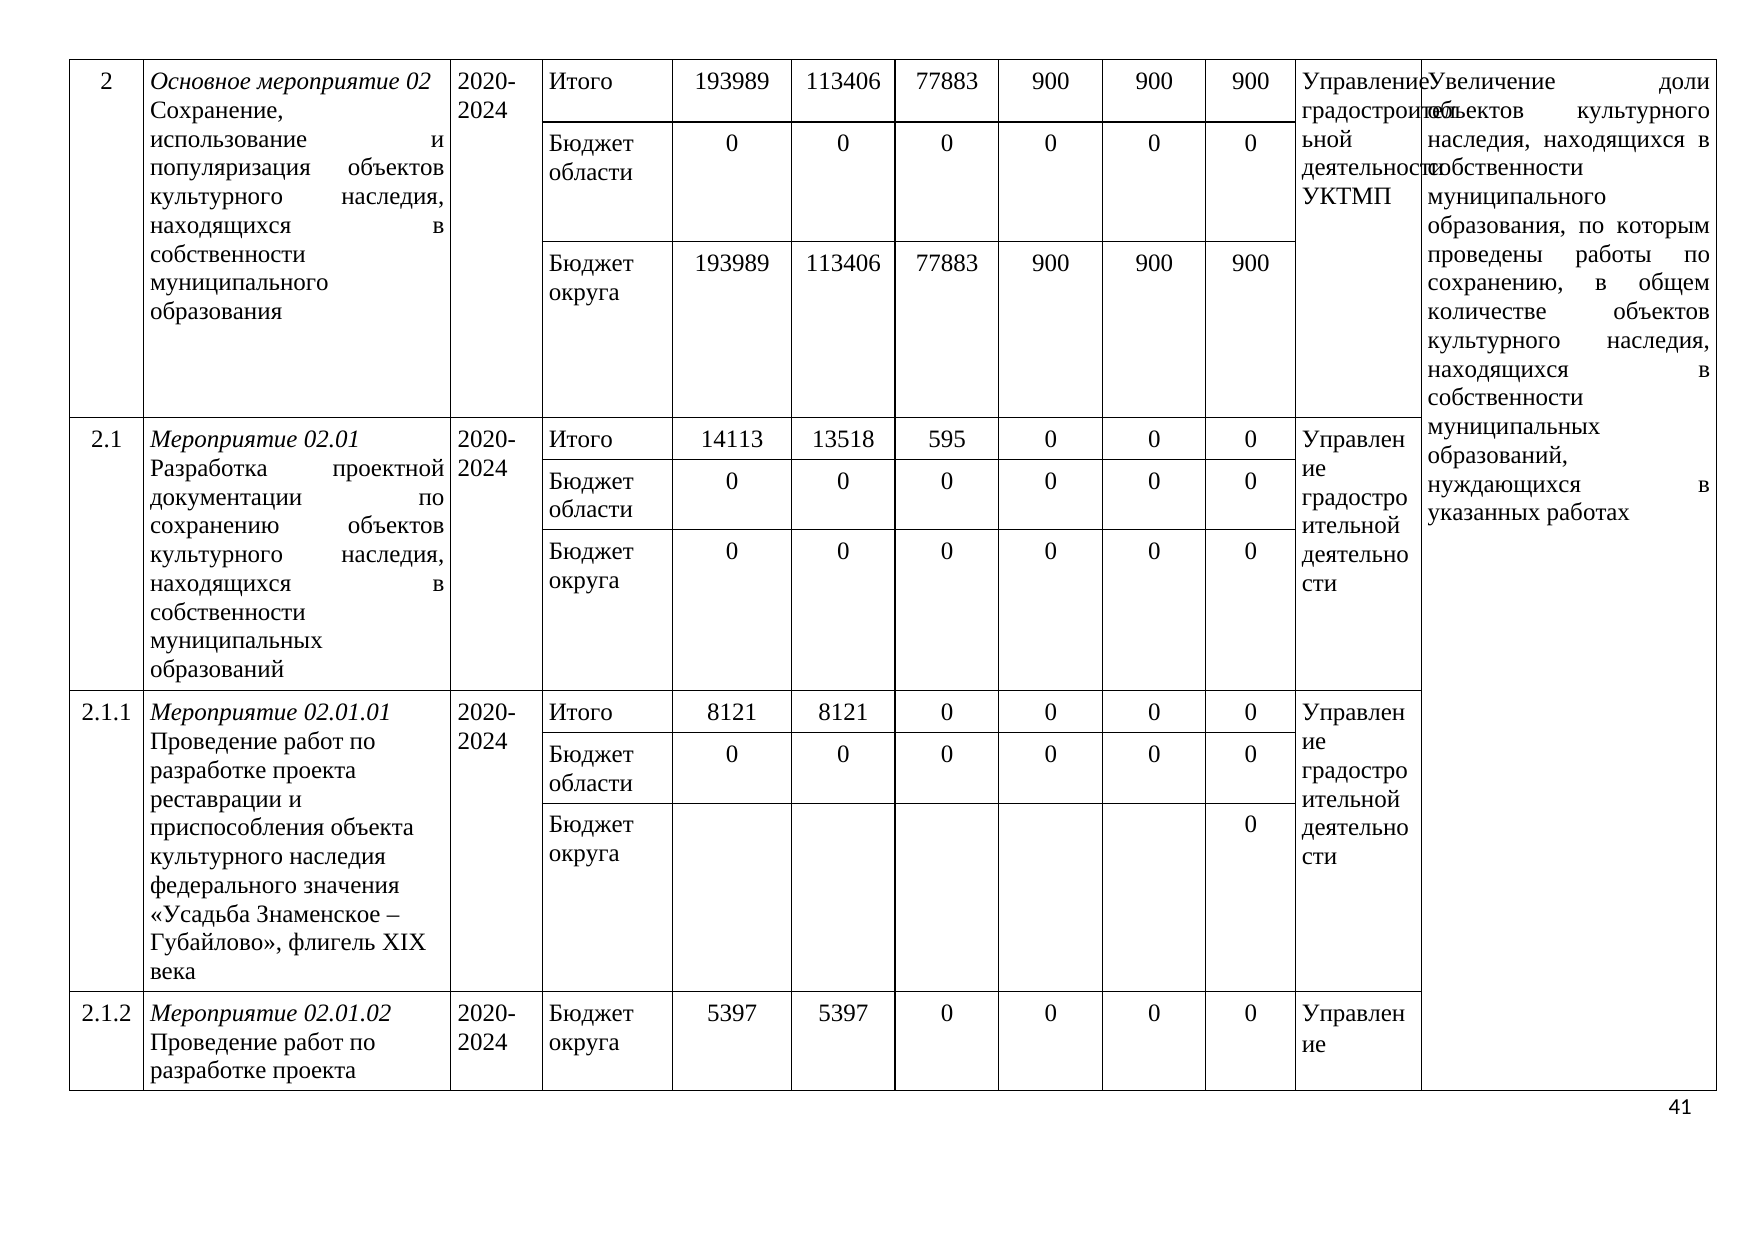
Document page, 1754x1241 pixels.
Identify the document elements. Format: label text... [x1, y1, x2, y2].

table_header 900 [999, 60, 1102, 121]
table_cell 0 [1103, 691, 1205, 732]
table_cell 2020-2024 [451, 691, 542, 991]
table_cell 0 [1206, 530, 1295, 690]
table_cell 2020-2024 [451, 418, 542, 690]
table_cell 0 [896, 530, 998, 690]
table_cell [144, 992, 450, 1090]
table_cell 0 [1206, 418, 1295, 459]
table_cell Итого [543, 691, 672, 732]
table_cell 0 [792, 460, 894, 529]
table_cell Мероприятие 02.01.01 Проведение работ по разработке проекта реставрации и приспособления объекта культурного наследия федерального значения «Усадьба Знаменское – Губайлово», флигель XIX века [144, 691, 450, 991]
table_cell 0 [1206, 733, 1295, 802]
table_cell 0 [896, 992, 998, 1090]
table_cell 0 [1206, 804, 1295, 991]
table_cell 0 [1206, 123, 1295, 241]
table_header 193989 [673, 60, 791, 121]
table_header Итого [543, 60, 672, 121]
table_cell Управление градостроительной деятельности [1296, 418, 1421, 690]
table_header 113406 [792, 60, 894, 121]
table_cell 13518 [792, 418, 894, 459]
table_header Увеличение доли объектов культурного наследия, находящихся в собственности муниципального образования, по которым проведены работы по сохранению, в общем количестве объектов культурного наследия, находящихся в собственности муниципальных образований, нуждающихся в указанных работах [1422, 60, 1716, 1090]
table_cell 0 [1206, 460, 1295, 529]
table_cell 0 [1103, 530, 1205, 690]
table_header 900 [1206, 60, 1295, 121]
table_cell 2.1.2 [70, 992, 143, 1090]
table_cell [792, 804, 894, 991]
table_cell 0 [896, 123, 998, 241]
table_cell 14113 [673, 418, 791, 459]
table_header 77883 [896, 60, 998, 121]
table_cell 0 [1103, 992, 1205, 1090]
table_cell 0 [792, 733, 894, 802]
table_cell 0 [896, 733, 998, 802]
table_cell 0 [673, 123, 791, 241]
table_cell 900 [1103, 242, 1205, 417]
table_cell 0 [1103, 733, 1205, 802]
table_cell 0 [999, 733, 1102, 802]
table_cell 0 [999, 418, 1102, 459]
table_cell 193989 [673, 242, 791, 417]
table_cell 0 [792, 530, 894, 690]
table_header 2020-2024 [451, 60, 542, 417]
table_cell Мероприятие 02.01 Разработка проектной документации по сохранению объектов культурного наследия, находящихся в собственности муниципальных образований [144, 418, 450, 690]
table_cell [673, 804, 791, 991]
table_cell 113406 [792, 242, 894, 417]
table_cell 0 [999, 992, 1102, 1090]
table_cell 0 [1103, 460, 1205, 529]
table_cell 77883 [896, 242, 998, 417]
table_cell Бюджет области [543, 733, 672, 802]
table_cell [1103, 804, 1205, 991]
table_header 900 [1103, 60, 1205, 121]
table_header 2 [70, 60, 143, 417]
table_cell Управление градостроительной деятельности [1296, 691, 1421, 991]
table_cell 0 [999, 123, 1102, 241]
table_header Управление градостроительной деятельности УКТМП [1296, 60, 1421, 417]
table_cell Бюджет округа [543, 804, 672, 991]
table_cell 0 [896, 460, 998, 529]
table_cell Бюджет округа [543, 530, 672, 690]
table_cell 2.1 [70, 418, 143, 690]
table_cell 900 [999, 242, 1102, 417]
table_cell 2.1.1 [70, 691, 143, 991]
table_cell 595 [896, 418, 998, 459]
table_cell Бюджет округа [543, 242, 672, 417]
table_header Основное мероприятие 02 Сохранение, использование и популяризация объектов культурного наследия, находящихся в собственности муниципального образования [144, 60, 450, 417]
table_cell 0 [673, 733, 791, 802]
table_cell 5397 [673, 992, 791, 1090]
table_cell 0 [1103, 418, 1205, 459]
table_cell Бюджет области [543, 460, 672, 529]
table_cell 0 [1206, 691, 1295, 732]
table_cell 0 [1103, 123, 1205, 241]
table_cell 0 [999, 530, 1102, 690]
table_cell 0 [673, 530, 791, 690]
table_cell 0 [999, 691, 1102, 732]
table_cell 0 [1206, 992, 1295, 1090]
table_cell 5397 [792, 992, 894, 1090]
table_cell 0 [999, 460, 1102, 529]
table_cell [1296, 992, 1421, 1090]
table_cell 2020-2024 [451, 992, 542, 1090]
table_cell 0 [896, 691, 998, 732]
table_cell 0 [673, 460, 791, 529]
table_cell 8121 [673, 691, 791, 732]
table_cell [896, 804, 998, 991]
table_cell Бюджет области [543, 123, 672, 241]
table_cell 0 [792, 123, 894, 241]
table_cell [999, 804, 1102, 991]
table_cell Бюджет округа [543, 992, 672, 1090]
table_cell Итого [543, 418, 672, 459]
table_cell 900 [1206, 242, 1295, 417]
table_cell 8121 [792, 691, 894, 732]
